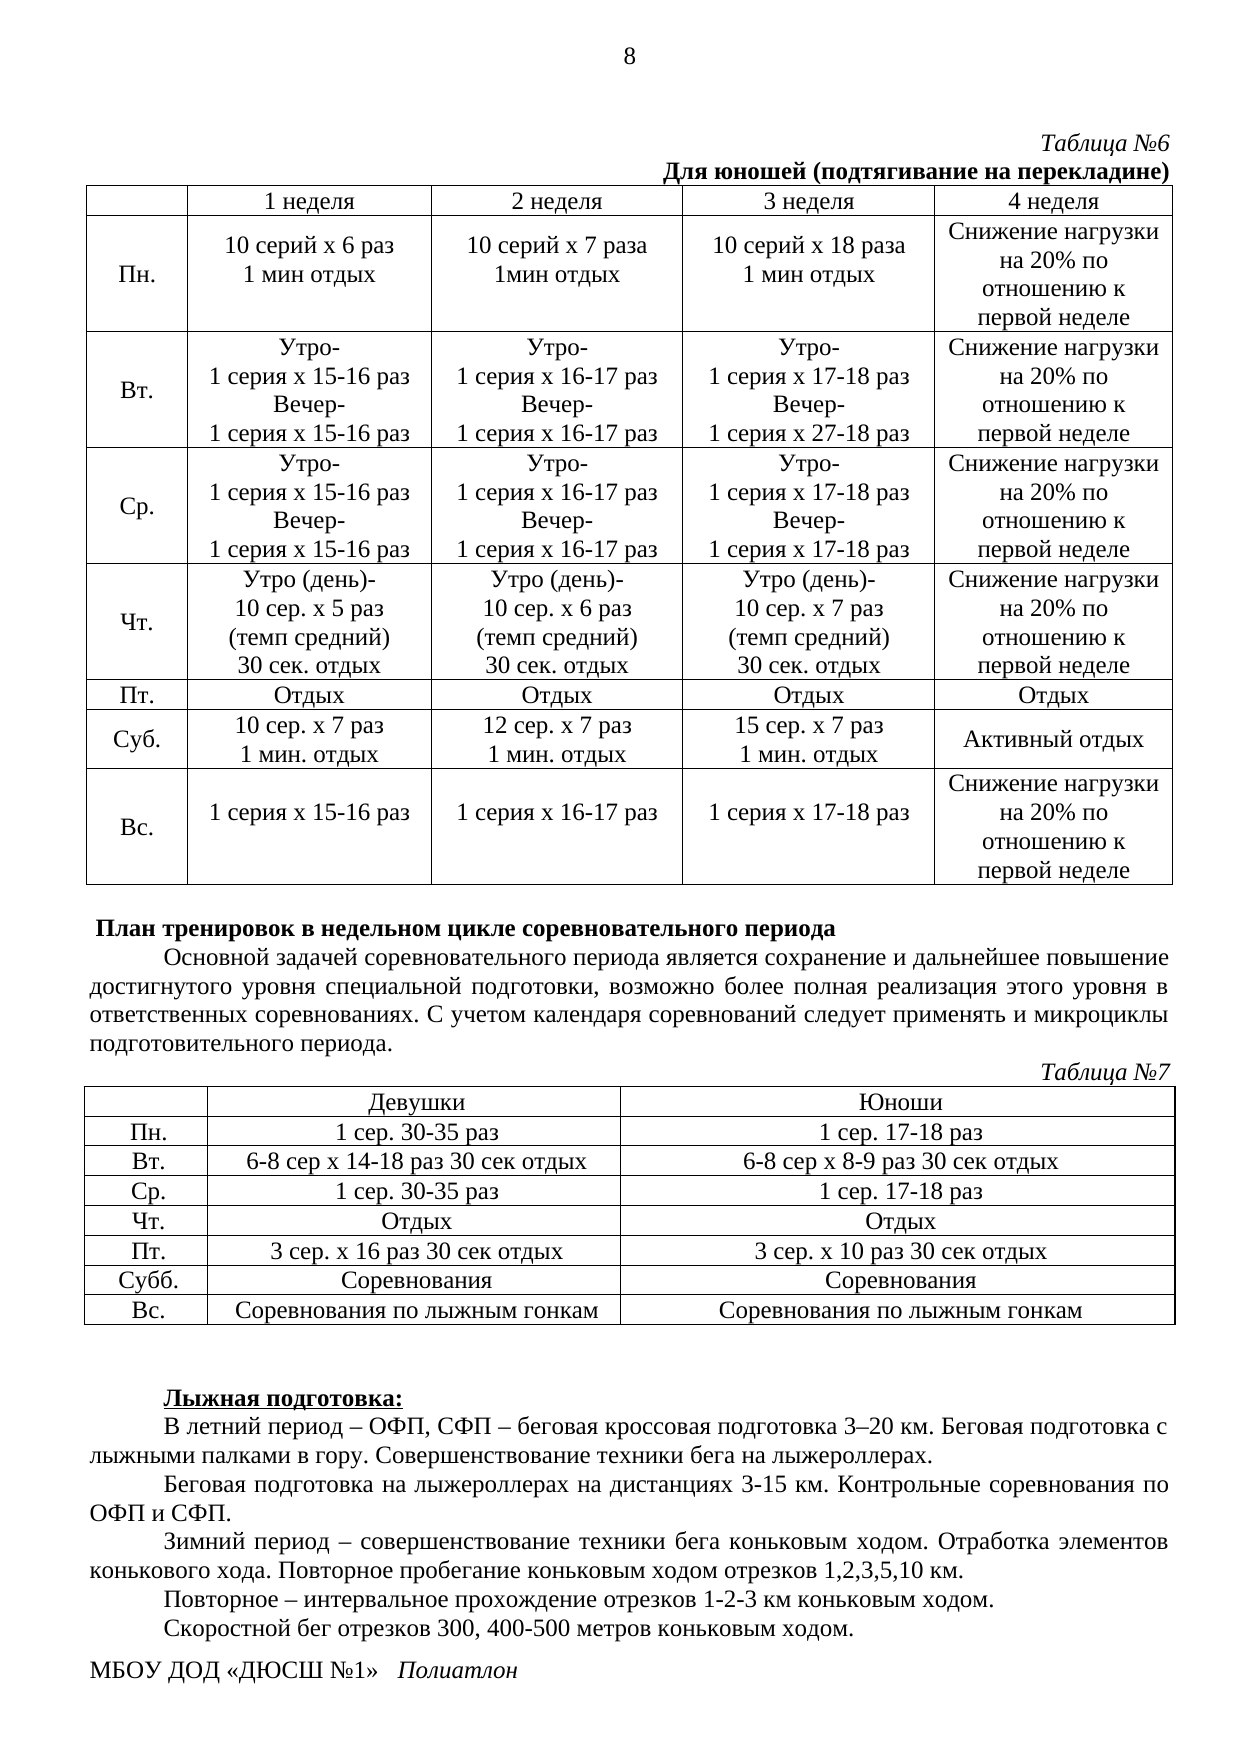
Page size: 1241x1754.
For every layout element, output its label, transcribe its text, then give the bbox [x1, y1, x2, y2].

table_cell Вс. [87, 769, 187, 883]
table_cell Вт. [85, 1146, 207, 1175]
table_cell Утро (день)- 10 сер. х 5 раз (темп средний) 30 сек. отдых [188, 564, 431, 679]
table_cell Соревнования [621, 1266, 1174, 1294]
table_cell Отдых [935, 680, 1172, 709]
text Основной задачей соревновательного периода является сохранение и дальнейшее повышение достигнутого уровня специальной подготовки, возможно более полная реализация этого уровня в ответственных соревнованиях. С учетом календаря соревнований следует применять и микроциклы подготовительного периода. [89, 942, 1170, 1057]
table_cell 1 серия х 16-17 раз [432, 769, 682, 883]
table_cell Утро- 1 серия х 17-18 раз Вечер- 1 серия х 17-18 раз [683, 448, 934, 563]
table_cell Пт. [87, 680, 187, 709]
table_cell Снижение нагрузки на 20% по отношению к первой неделе [935, 564, 1172, 679]
table_cell Утро- 1 серия х 16-17 раз Вечер- 1 серия х 16-17 раз [432, 332, 682, 447]
table_cell Чт. [85, 1206, 207, 1235]
table_cell Снижение нагрузки на 20% по отношению к первой неделе [935, 448, 1172, 563]
table_header 3 неделя [683, 186, 934, 215]
table_cell 1 серия х 17-18 раз [683, 769, 934, 883]
table_cell Снижение нагрузки на 20% по отношению к первой неделе [935, 769, 1172, 883]
table_cell Соревнования [208, 1266, 620, 1294]
text Повторное – интервальное прохождение отрезков 1-2-3 км коньковым ходом. [89, 1584, 1170, 1613]
table_cell Отдых [208, 1206, 620, 1235]
table_cell 6-8 сер х 8-9 раз 30 сек отдых [621, 1146, 1174, 1175]
table_header Девушки [208, 1087, 620, 1116]
table_cell Отдых [683, 680, 934, 709]
table_cell Пн. [85, 1117, 207, 1145]
table_cell 10 серий х 7 раза 1мин отдых [432, 216, 682, 331]
table_header Юноши [621, 1087, 1174, 1116]
table_cell 15 сер. х 7 раз 1 мин. отдых [683, 710, 934, 767]
table_cell Пн. [87, 216, 187, 331]
table_cell Ср. [87, 448, 187, 563]
table_cell Отдых [432, 680, 682, 709]
table_cell Соревнования по лыжным гонкам [621, 1295, 1174, 1324]
text Для юношей (подтягивание на перекладине) [89, 156, 1170, 185]
table_header [87, 186, 187, 215]
table_header 4 неделя [935, 186, 1172, 215]
text Зимний период – совершенствование техники бега коньковым ходом. Отработка элементов конькового хода. Повторное пробегание коньковым ходом отрезков 1,2,3,5,10 км. [89, 1526, 1170, 1584]
text Скоростной бег отрезков 300, 400-500 метров коньковым ходом. [89, 1613, 1170, 1641]
table_cell Пт. [85, 1236, 207, 1264]
table_cell 3 сер. х 10 раз 30 сек отдых [621, 1236, 1174, 1264]
table_cell Отдых [621, 1206, 1174, 1235]
table_cell 10 сер. х 7 раз 1 мин. отдых [188, 710, 431, 767]
table_cell Утро- 1 серия х 17-18 раз Вечер- 1 серия х 27-18 раз [683, 332, 934, 447]
table_cell Снижение нагрузки на 20% по отношению к первой неделе [935, 332, 1172, 447]
table_cell Чт. [87, 564, 187, 679]
table_cell Соревнования по лыжным гонкам [208, 1295, 620, 1324]
table_cell Утро- 1 серия х 15-16 раз Вечер- 1 серия х 15-16 раз [188, 448, 431, 563]
table_header 1 неделя [188, 186, 431, 215]
table_cell 1 серия х 15-16 раз [188, 769, 431, 883]
table_header [85, 1087, 207, 1116]
table_cell Субб. [85, 1266, 207, 1294]
table_cell Утро- 1 серия х 15-16 раз Вечер- 1 серия х 15-16 раз [188, 332, 431, 447]
table_cell 1 сер. 17-18 раз [621, 1117, 1174, 1145]
table_cell 3 сер. х 16 раз 30 сек отдых [208, 1236, 620, 1264]
table_cell 10 серий х 6 раз 1 мин отдых [188, 216, 431, 331]
table_cell 1 сер. 30-35 раз [208, 1117, 620, 1145]
text Лыжная подготовка: [89, 1383, 1170, 1411]
table_cell 1 сер. 30-35 раз [208, 1176, 620, 1205]
table_cell 12 сер. х 7 раз 1 мин. отдых [432, 710, 682, 767]
table_cell Отдых [188, 680, 431, 709]
table_cell Ср. [85, 1176, 207, 1205]
table_header 2 неделя [432, 186, 682, 215]
text Беговая подготовка на лыжероллерах на дистанциях 3-15 км. Контрольные соревнования по ОФП и СФП. [89, 1469, 1170, 1526]
table_cell Утро- 1 серия х 16-17 раз Вечер- 1 серия х 16-17 раз [432, 448, 682, 563]
text Таблица №6 [89, 128, 1170, 156]
table_cell 6-8 сер х 14-18 раз 30 сек отдых [208, 1146, 620, 1175]
table_cell Вт. [87, 332, 187, 447]
text План тренировок в недельном цикле соревновательного периода [95, 913, 1170, 942]
text В летний период – ОФП, СФП – беговая кроссовая подготовка 3–20 км. Беговая подготовка с лыжными палками в гору. Совершенствование техники бега на лыжероллерах. [89, 1411, 1170, 1469]
table_cell 1 сер. 17-18 раз [621, 1176, 1174, 1205]
table_cell Суб. [87, 710, 187, 767]
table_cell Вс. [85, 1295, 207, 1324]
table_cell 10 серий х 18 раза 1 мин отдых [683, 216, 934, 331]
table_cell Утро (день)- 10 сер. х 6 раз (темп средний) 30 сек. отдых [432, 564, 682, 679]
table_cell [935, 216, 1172, 331]
text Таблица №7 [95, 1057, 1170, 1086]
table_cell Активный отдых [935, 710, 1172, 767]
table_cell Утро (день)- 10 сер. х 7 раз (темп средний) 30 сек. отдых [683, 564, 934, 679]
